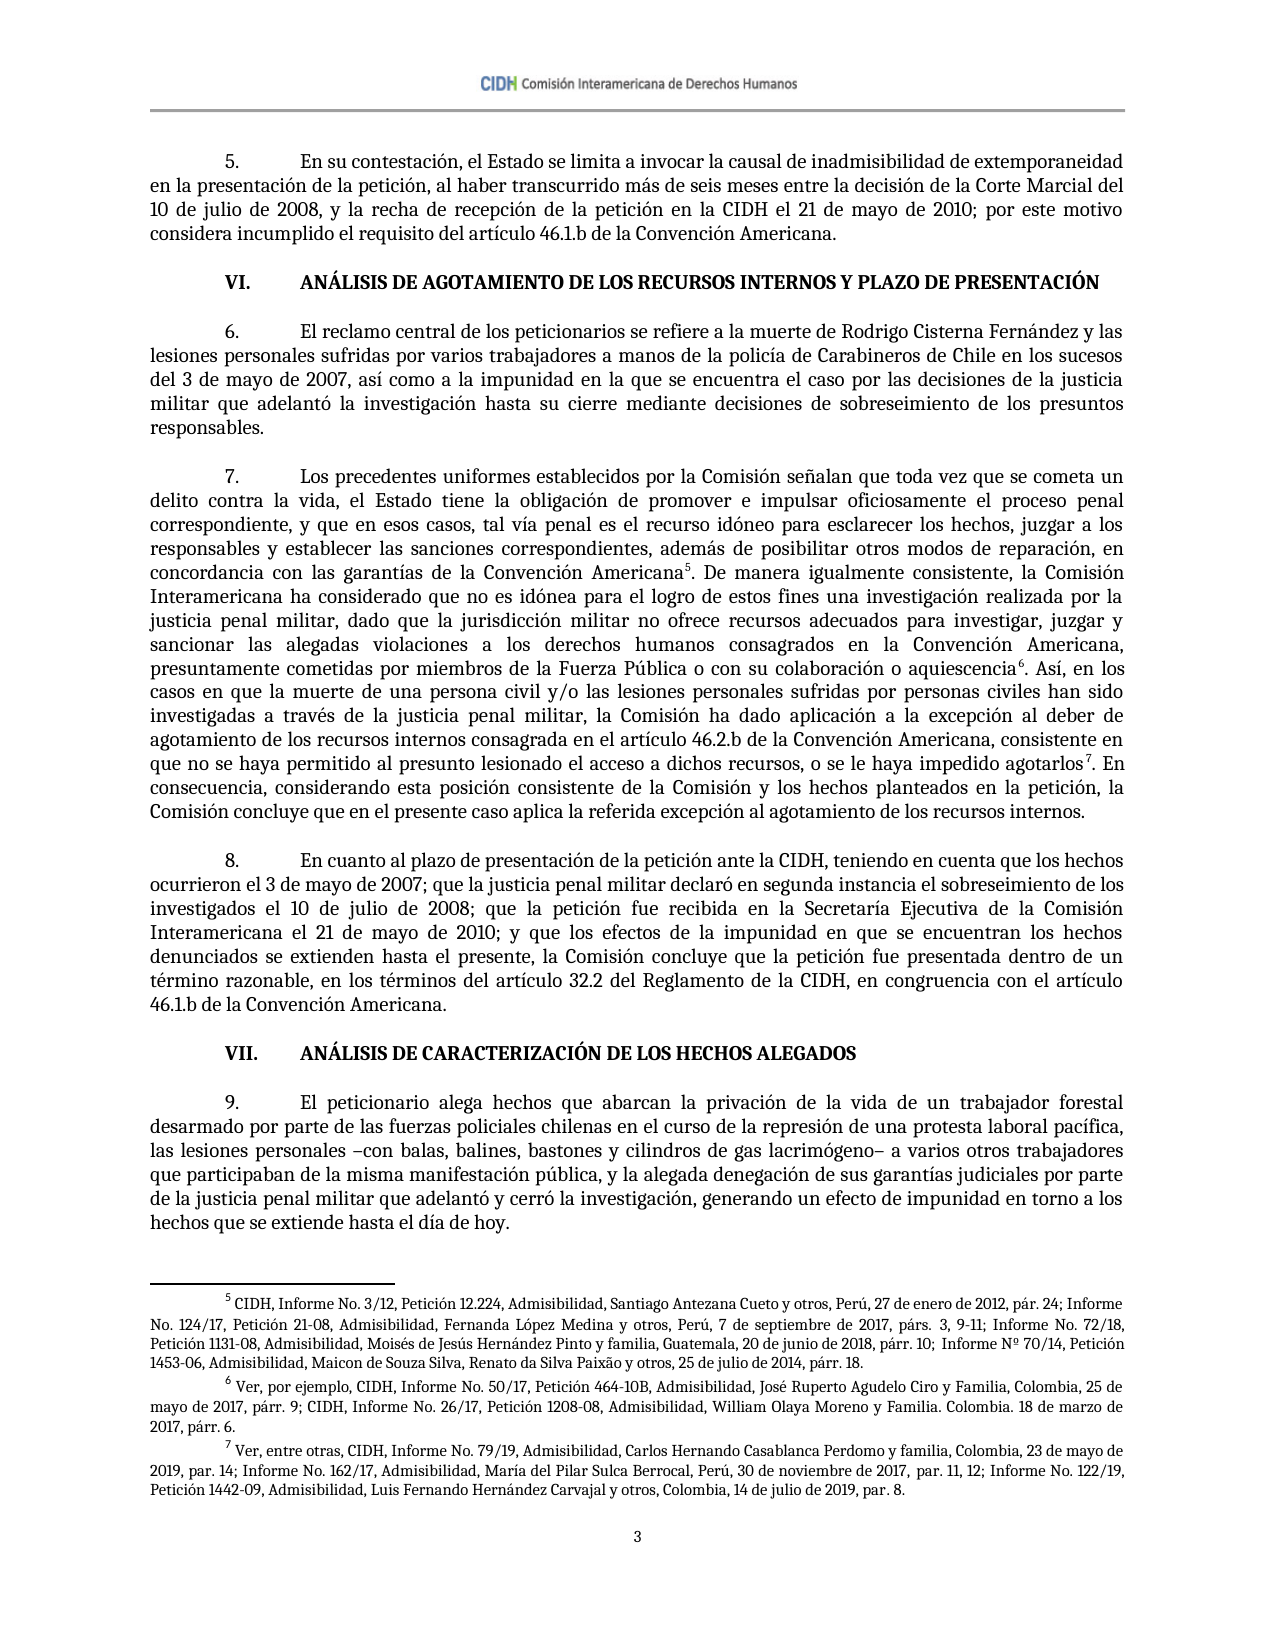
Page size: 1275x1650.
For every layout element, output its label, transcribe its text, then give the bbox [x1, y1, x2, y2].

picture [475, 75, 800, 93]
text 5. En su contestación, el Estado se limita a invocar la causal de inadmisibilidad de extemporaneidad en la presentación de la petición, al haber transcurrido más de seis meses entre la decisión de la Corte Marcial del 10 de julio de 2008, y la recha de recepción de la petición en la CIDH el 21 de mayo de 2010; por este motivo considera incumplido el requisito del artículo 46.1.b de la Convención Americana. [150, 150, 1125, 246]
text 6. El reclamo central de los peticionarios se refiere a la muerte de Rodrigo Cisterna Fernández y las lesiones personales sufridas por varios trabajadores a manos de la policía de Carabineros de Chile en los sucesos del 3 de mayo de 2007, así como a la impunidad en la que se encuentra el caso por las decisiones de la justicia militar que adelantó la investigación hasta su cierre mediante decisiones de sobreseimiento de los presuntos responsables. [150, 320, 1125, 439]
list VII. ANÁLISIS DE CARACTERIZACIÓN DE LOS HECHOS ALEGADOS [225, 1042, 1125, 1066]
text 8. En cuanto al plazo de presentación de la petición ante la CIDH, teniendo en cuenta que los hechos ocurrieron el 3 de mayo de 2007; que la justicia penal militar declaró en segunda instancia el sobreseimiento de los investigados el 10 de julio de 2008; que la petición fue recibida en la Secretaría Ejecutiva de la Comisión Interamericana el 21 de mayo de 2010; y que los efectos de la impunidad en que se encuentran los hechos denunciados se extienden hasta el presente, la Comisión concluye que la petición fue presentada dentro de un término razonable, en los términos del artículo 32.2 del Reglamento de la CIDH, en congruencia con el artículo 46.1.b de la Convención Americana. [150, 849, 1125, 1017]
text VI. ANÁLISIS DE AGOTAMIENTO DE LOS RECURSOS INTERNOS Y PLAZO DE PRESENTACIÓN [150, 271, 1125, 295]
text 7. Los precedentes uniformes establecidos por la Comisión señalan que toda vez que se cometa un delito contra la vida, el Estado tiene la obligación de promover e impulsar oficiosamente el proceso penal correspondiente, y que en esos casos, tal vía penal es el recurso idóneo para esclarecer los hechos, juzgar a los responsables y establecer las sanciones correspondientes, además de posibilitar otros modos de reparación, en concordancia con las garantías de la Convención Americana. De manera igualmente consistente, la Comisión Interamericana ha considerado que no es idónea para el logro de estos fines una investigación realizada por la justicia penal militar, dado que la jurisdicción militar no ofrece recursos adecuados para investigar, juzgar y sancionar las alegadas violaciones a los derechos humanos consagrados en la Convención Americana, presuntamente cometidas por miembros de la Fuerza Pública o con su colaboración o aquiescencia. Así, en los casos en que la muerte de una persona civil y/o las lesiones personales sufridas por personas civiles han sido investigadas a través de la justicia penal militar, la Comisión ha dado aplicación a la excepción al deber de agotamiento de los recursos internos consagrada en el artículo 46.2.b de la Convención Americana, consistente en que no se haya permitido al presunto lesionado el acceso a dichos recursos, o se le haya impedido agotarlos. En consecuencia, considerando esta posición consistente de la Comisión y los hechos planteados en la petición, la Comisión concluye que en el presente caso aplica la referida excepción al agotamiento de los recursos internos. [150, 464, 1125, 824]
text 9. El peticionario alega hechos que abarcan la privación de la vida de un trabajador forestal desarmado por parte de las fuerzas policiales chilenas en el curso de la represión de una protesta laboral pacífica, las lesiones personales –con balas, balines, bastones y cilindros de gas lacrimógeno– a varios otros trabajadores que participaban de la misma manifestación pública, y la alegada denegación de sus garantías judiciales por parte de la justicia penal militar que adelantó y cerró la investigación, generando un efecto de impunidad en torno a los hechos que se extiende hasta el día de hoy. [150, 1091, 1125, 1234]
